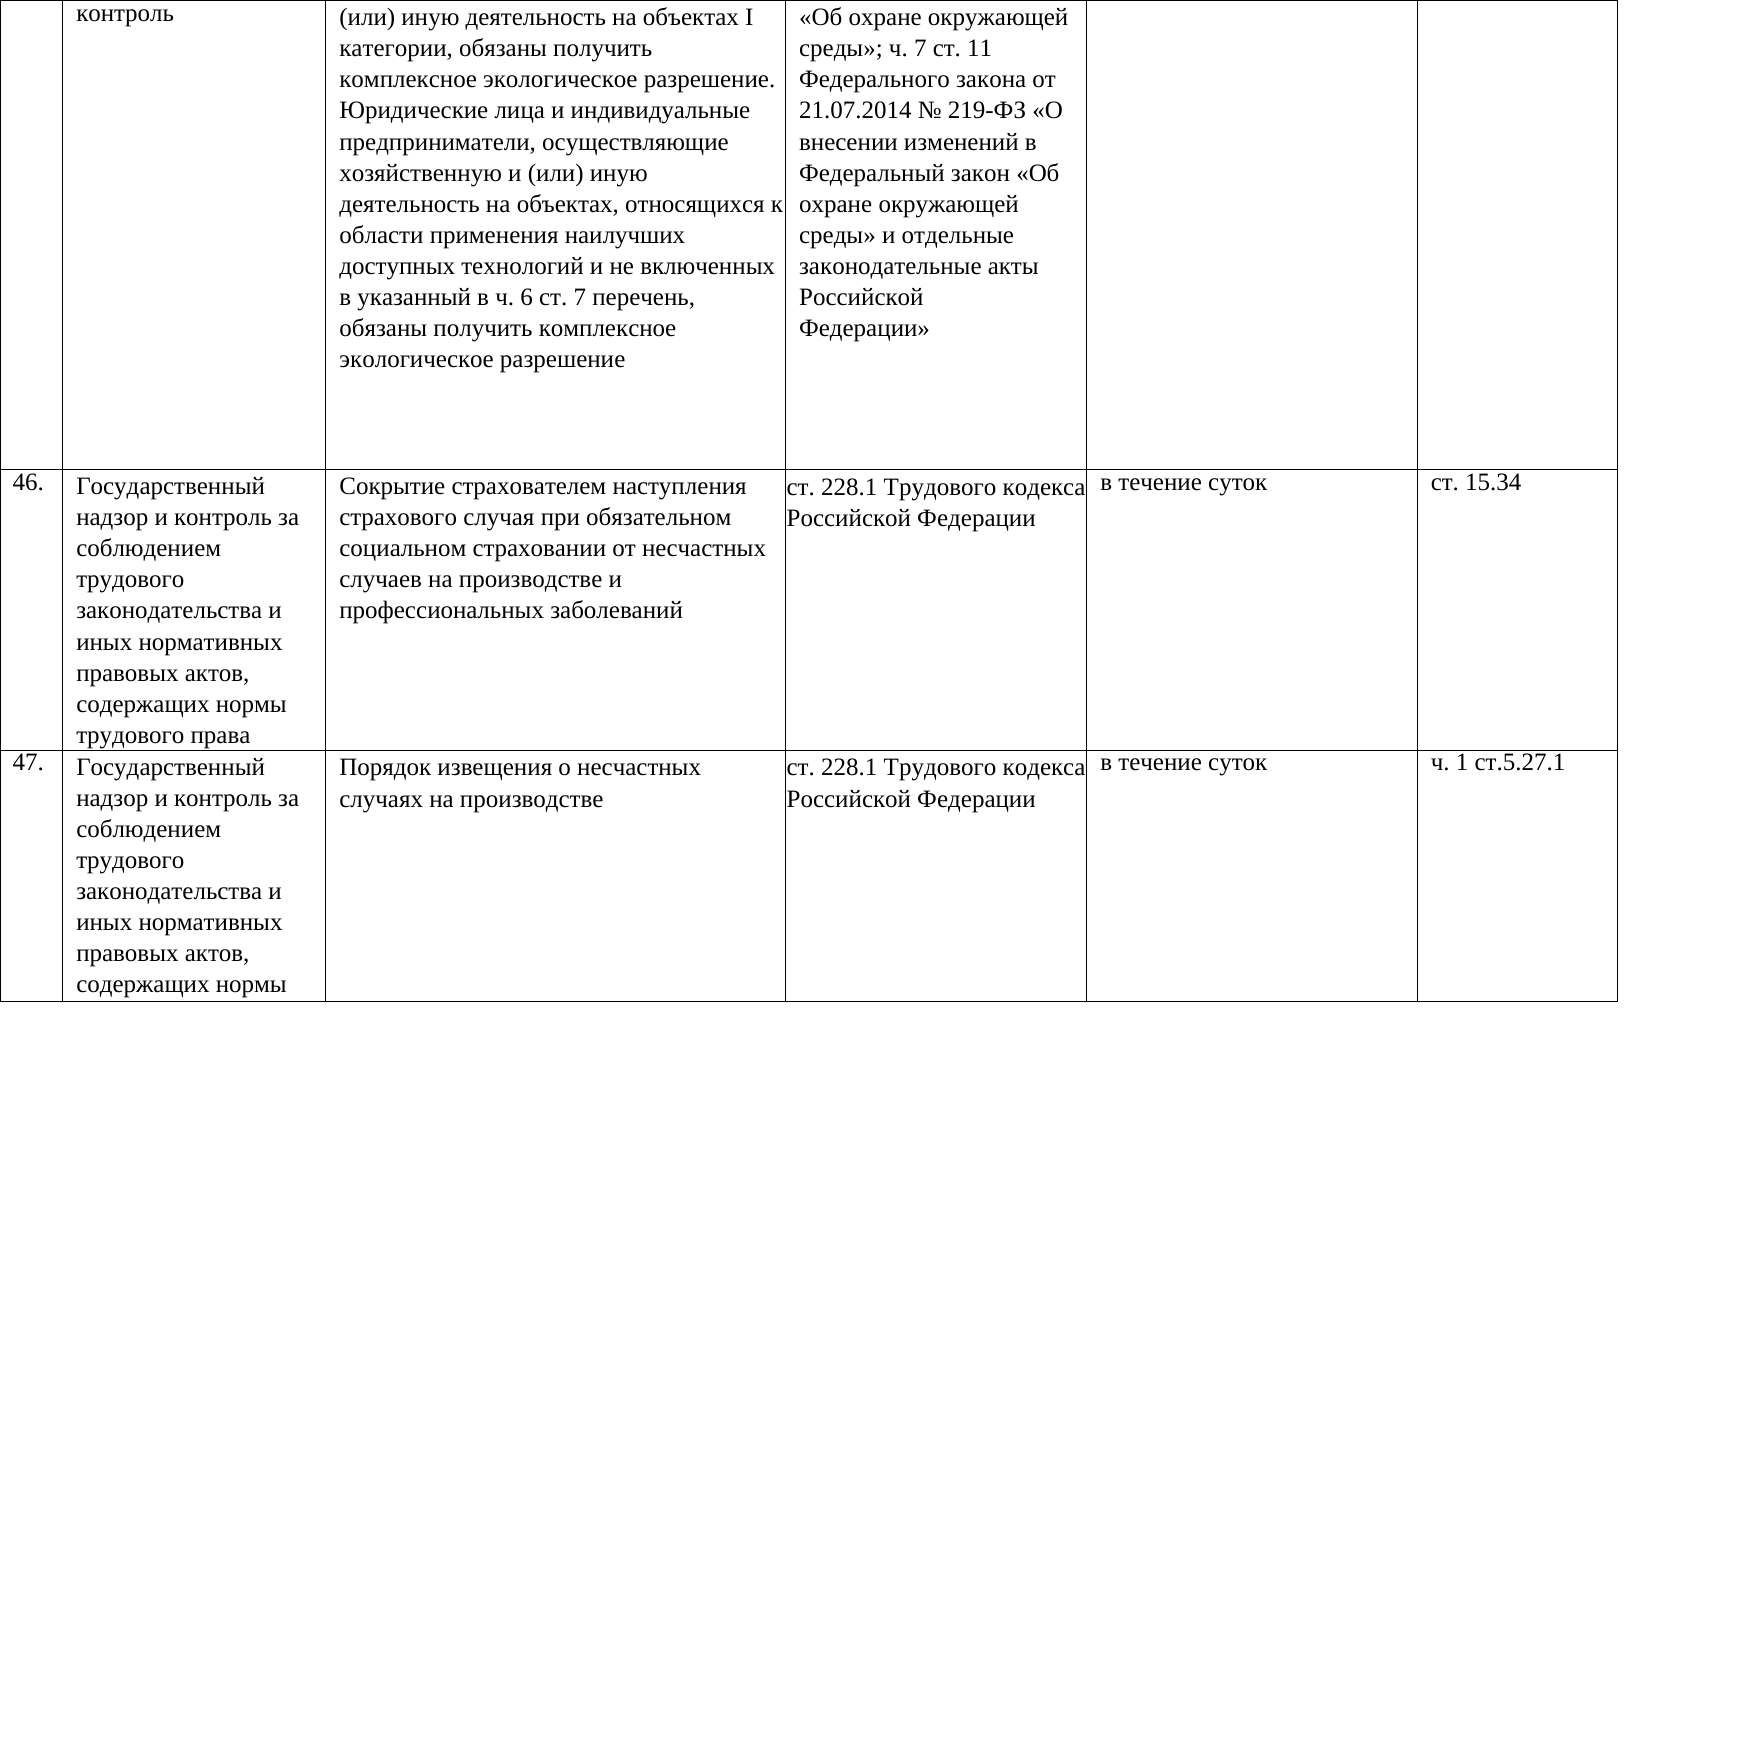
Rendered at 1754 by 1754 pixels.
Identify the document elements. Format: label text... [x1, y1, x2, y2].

table_cell 46. [1, 470, 62, 749]
table_cell в течение суток [1087, 751, 1417, 1001]
table_cell Государственный надзор и контроль за соблюдением трудового законодательства и иных нормативных правовых актов, содержащих нормы [63, 751, 325, 1001]
table_header [1, 1, 62, 469]
table_cell 47. [1, 751, 62, 1001]
table_header «Об охране окружающей среды»; ч. 7 ст. 11 Федерального закона от 21.07.2014 № 219-ФЗ «О внесении изменений в Федеральный закон «Об охране окружающей среды» и отдельные законодательные акты Российской Федерации» [786, 1, 1086, 469]
table_header [1418, 1, 1617, 469]
table_cell ст. 228.1 Трудового кодекса Российской Федерации [786, 751, 1086, 1001]
table_cell Сокрытие страхователем наступления страхового случая при обязательном социальном страховании от несчастных случаев на производстве и профессиональных заболеваний [326, 470, 785, 749]
table_cell ч. 1 ст.5.27.1 [1418, 751, 1617, 1001]
table_cell в течение суток [1087, 470, 1417, 749]
table_header [1087, 1, 1417, 469]
table_cell Государственный надзор и контроль за соблюдением трудового законодательства и иных нормативных правовых актов, содержащих нормы трудового права [63, 470, 325, 749]
table_cell ст. 15.34 [1418, 470, 1617, 749]
table_cell ст. 228.1 Трудового кодекса Российской Федерации [786, 470, 1086, 749]
table_header (или) иную деятельность на объектах I категории, обязаны получить комплексное экологическое разрешение. Юридические лица и индивидуальные предприниматели, осуществляющие хозяйственную и (или) иную деятельность на объектах, относящихся к области применения наилучших доступных технологий и не включенных в указанный в ч. 6 ст. 7 перечень, обязаны получить комплексное экологическое разрешение [326, 1, 785, 469]
table_header контроль [63, 1, 325, 469]
table_cell Порядок извещения о несчастных случаях на производстве [326, 751, 785, 1001]
